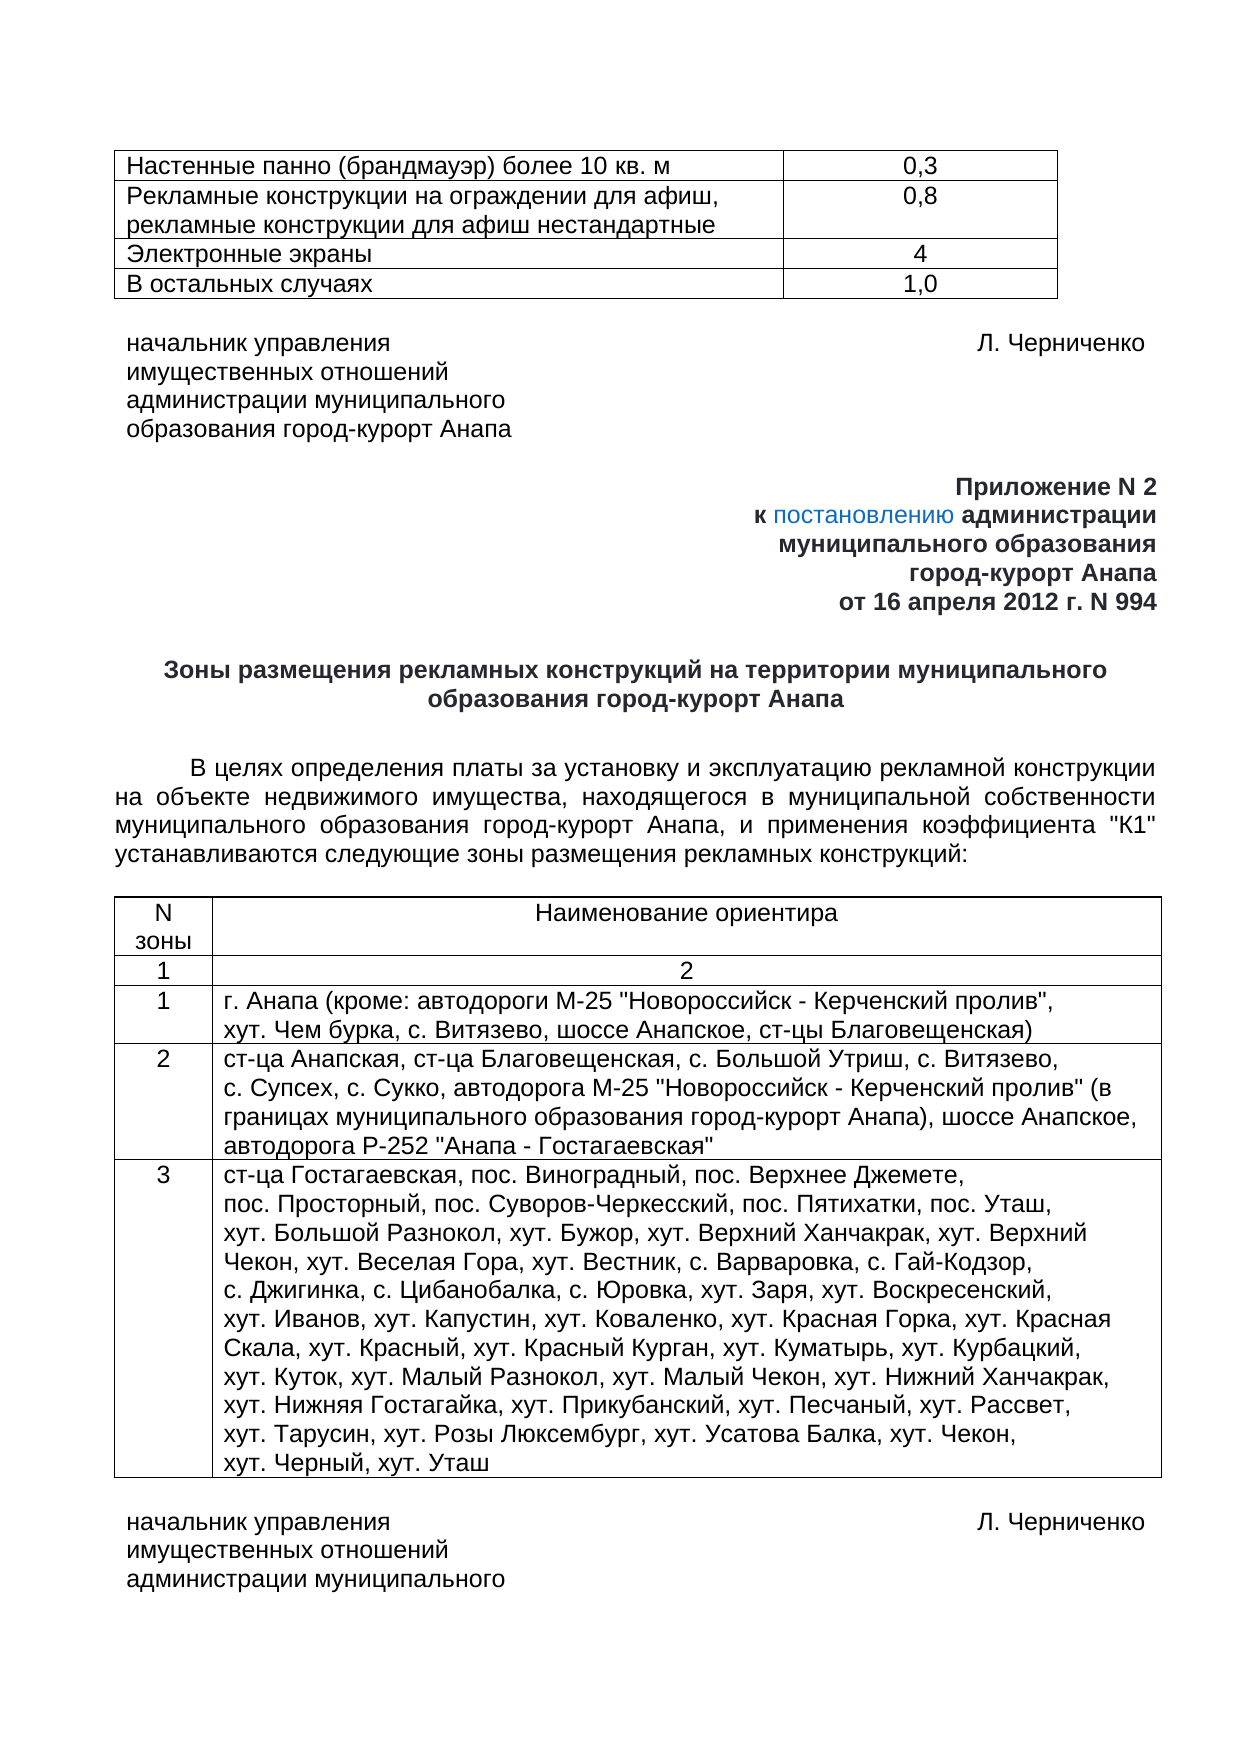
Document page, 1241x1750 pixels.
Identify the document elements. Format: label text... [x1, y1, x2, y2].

text В целях определения платы за установку и эксплуатацию рекламной конструкции на объекте недвижимого имущества, находящегося в муниципальной собственности муниципального образования город-курорт Анапа, и применения коэффициента "К1" устанавливаются следующие зоны размещения рекламных конструкций: [114, 753, 1157, 868]
table_cell г. Анапа (кроме: автодороги М-25 "Новороссийск - Керченский пролив", хут. Чем бурка, с. Витязево, шоссе Анапское, ст-цы Благовещенская) [213, 986, 1161, 1043]
table_cell Электронные экраны [115, 239, 783, 268]
table_cell 1 [115, 956, 212, 985]
table_header Л. Черниченко [809, 328, 1156, 443]
table_cell 1 [115, 986, 212, 1043]
table_cell Рекламные конструкции на ограждении для афиш, рекламные конструкции для афиш нестандартные [115, 181, 783, 238]
table_cell 0,3 [784, 151, 1057, 180]
table_cell В остальных случаях [115, 269, 783, 298]
table_cell 1,0 [784, 269, 1057, 298]
table_header начальник управления имущественных отношений администрации муниципального образования город-курорт Анапа [115, 328, 809, 443]
table_cell Настенные панно (брандмауэр) более 10 кв. м [115, 151, 783, 180]
table_cell 2 [213, 956, 1161, 985]
table_cell 3 [115, 1160, 212, 1477]
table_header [115, 1506, 809, 1593]
table_header N зоны [115, 898, 212, 955]
table_cell 0,8 [784, 181, 1057, 238]
table_cell ст-ца Анапская, ст-ца Благовещенская, с. Большой Утриш, с. Витязево, с. Супсех, с. Сукко, автодорога М-25 "Новороссийск - Керченский пролив" (в границах муниципального образования город-курорт Анапа), шоссе Анапское, автодорога Р-252 "Анапа - Гостагаевская" [213, 1044, 1161, 1159]
table_cell ст-ца Гостагаевская, пос. Виноградный, пос. Верхнее Джемете, пос. Просторный, пос. Суворов-Черкесский, пос. Пятихатки, пос. Уташ, хут. Большой Разнокол, хут. Бужор, хут. Верхний Ханчакрак, хут. Верхний Чекон, хут. Веселая Гора, хут. Вестник, с. Варваровка, с. Гай-Кодзор, с. Джигинка, с. Цибанобалка, с. Юровка, хут. Заря, хут. Воскресенский, хут. Иванов, хут. Капустин, хут. Коваленко, хут. Красная Горка, хут. Красная Скала, хут. Красный, хут. Красный Курган, хут. Куматырь, хут. Курбацкий, хут. Куток, хут. Малый Разнокол, хут. Малый Чекон, хут. Нижний Ханчакрак, хут. Нижняя Гостагайка, хут. Прикубанский, хут. Песчаный, хут. Рассвет, хут. Тарусин, хут. Розы Люксембург, хут. Усатова Балка, хут. Чекон, хут. Черный, хут. Уташ [213, 1160, 1161, 1477]
table_header Наименование ориентира [213, 898, 1161, 955]
table_cell 2 [115, 1044, 212, 1159]
subtitle Зоны размещения рекламных конструкций на территории муниципального образования город-курорт Анапа [114, 655, 1157, 713]
table_cell 4 [784, 239, 1057, 268]
table_header Л. Черниченко [809, 1506, 1156, 1593]
text Приложение N 2 к постановлению администрации муниципального образования город-курорт Анапа от 16 апреля 2012 г. N 994 [114, 471, 1157, 615]
